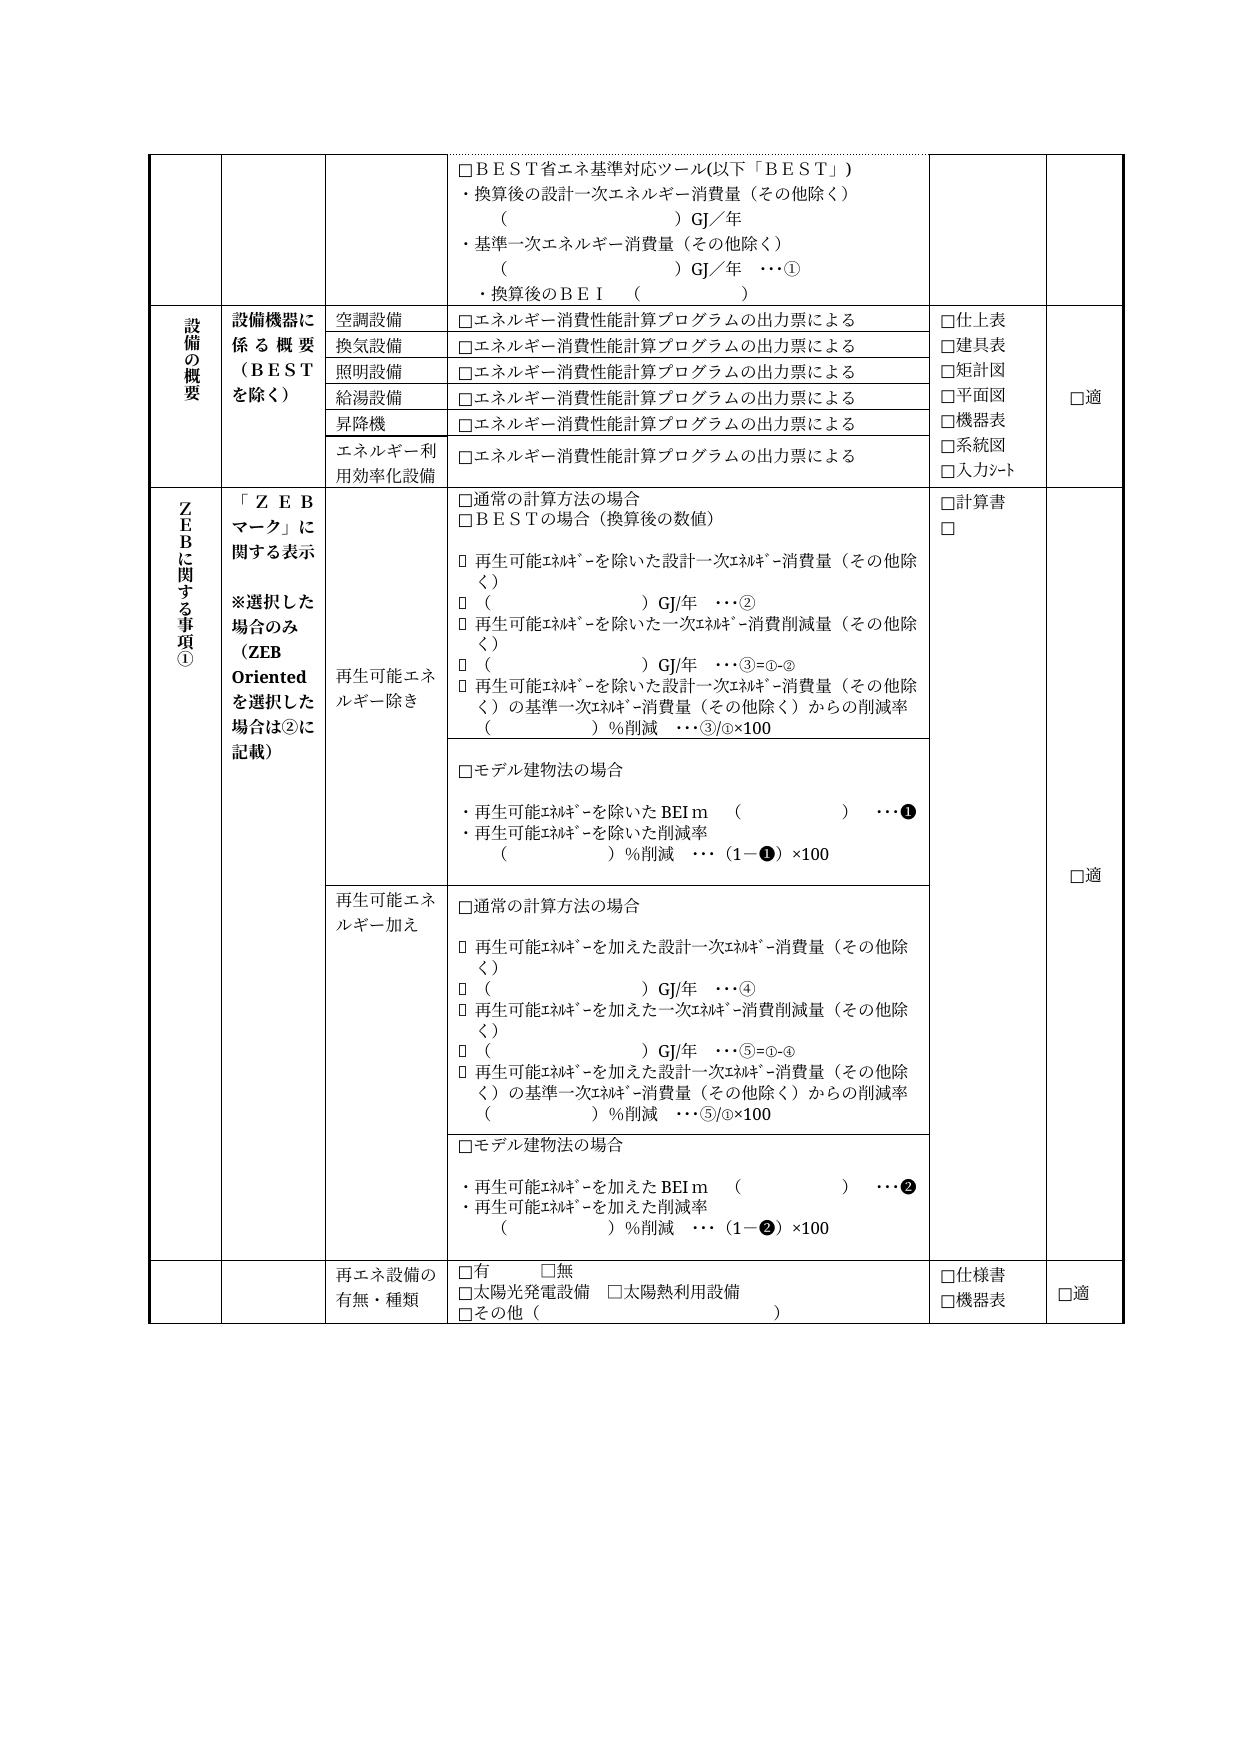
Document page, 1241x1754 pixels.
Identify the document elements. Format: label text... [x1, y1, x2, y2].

table_cell □有 □無 □太陽光発電設備 □太陽熱利用設備 □その他（ ） [448, 1261, 929, 1323]
table_cell ＺＥＢに関する事項① [151, 488, 221, 1260]
table_cell □計算書 □ [930, 488, 1046, 1260]
table_cell □エネルギー消費性能計算プログラムの出力票による [448, 358, 929, 383]
table_cell 照明設備 [326, 358, 447, 383]
table_cell □エネルギー消費性能計算プログラムの出力票による [448, 332, 929, 357]
table_cell 再生可能エネルギー加え [326, 886, 447, 1260]
table_cell □通常の計算方法の場合 再生可能ｴﾈﾙｷﾞｰを加えた設計一次ｴﾈﾙｷﾞｰ消費量（その他除く） （ ）GJ/年 ･･･④ 再生可能ｴﾈﾙｷﾞｰを加えた一次ｴﾈﾙｷﾞｰ消費削減量（その他除く） （ ）GJ/年 ･･･⑤=①-④ 再生可能ｴﾈﾙｷﾞｰを加えた設計一次ｴﾈﾙｷﾞｰ消費量（その他除く）の基準一次ｴﾈﾙｷﾞｰ消費量（その他除く）からの削減率（ ）％削減 ･･･⑤/①×100 [448, 886, 929, 1134]
table_cell □モデル建物法の場合 ・再生可能ｴﾈﾙｷﾞｰを加えたBEIｍ （ ） ･･･❷ ・再生可能ｴﾈﾙｷﾞｰを加えた削減率 （ ）％削減 ･･･（1－❷）×100 [448, 1135, 929, 1260]
table_cell 昇降機 [326, 410, 447, 435]
table_cell 再エネ設備の有無・種類 [326, 1261, 447, 1323]
table_cell 空調設備 [326, 306, 447, 331]
table_cell □適 [1047, 488, 1122, 1260]
table_cell 「ＺＥＢマーク」に関する表示 ※選択した場合のみ （ZEB Oriented を選択した場合は②に記載） [222, 488, 325, 1260]
table_cell 設備機器に係る概要（ＢＥＳＴを除く） [222, 306, 325, 487]
table_cell □適 [1047, 1261, 1122, 1323]
table_cell 再生可能エネルギー除き [326, 488, 447, 885]
table_cell □エネルギー消費性能計算プログラムの出力票による [448, 384, 929, 409]
table_cell □ＢＥＳＴ省エネ基準対応ツール(以下「ＢＥＳＴ」) ・換算後の設計一次エネルギー消費量（その他除く） （ ）GJ／年 ・基準一次エネルギー消費量（その他除く） （ ）GJ／年 ･･･① ・換算後のＢＥＩ （ ） [448, 154, 929, 305]
table_cell □エネルギー消費性能計算プログラムの出力票による [448, 306, 929, 331]
table_cell 換気設備 [326, 332, 447, 357]
table_cell [151, 1261, 221, 1323]
table_cell □エネルギー消費性能計算プログラムの出力票による [448, 436, 929, 487]
table_cell エネルギー利用効率化設備 [326, 437, 447, 487]
table_cell □通常の計算方法の場合 □ＢＥＳＴの場合（換算後の数値） 再生可能ｴﾈﾙｷﾞｰを除いた設計一次ｴﾈﾙｷﾞｰ消費量（その他除く） （ ）GJ/年 ･･･② 再生可能ｴﾈﾙｷﾞｰを除いた一次ｴﾈﾙｷﾞｰ消費削減量（その他除く） （ ）GJ/年 ･･･③=①-② 再生可能ｴﾈﾙｷﾞｰを除いた設計一次ｴﾈﾙｷﾞｰ消費量（その他除く）の基準一次ｴﾈﾙｷﾞｰ消費量（その他除く）からの削減率 （ ）％削減 ･･･③/①×100 [448, 488, 929, 738]
table_cell □モデル建物法の場合 ・再生可能ｴﾈﾙｷﾞｰを除いたBEIｍ （ ） ･･･❶ ・再生可能ｴﾈﾙｷﾞｰを除いた削減率 （ ）％削減 ･･･（1－❶）×100 [448, 739, 929, 885]
table_cell 給湯設備 [326, 384, 447, 409]
table_cell □適 [1047, 306, 1122, 487]
table_cell □仕上表 □建具表 □矩計図 □平面図 □機器表 □系統図 □入力ｼｰﾄ [930, 306, 1046, 487]
table_cell □エネルギー消費性能計算プログラムの出力票による [448, 410, 929, 435]
table_cell [222, 1261, 325, 1323]
table_cell 設備の概要 [151, 306, 221, 487]
table_cell □仕様書 □機器表 [930, 1261, 1046, 1323]
